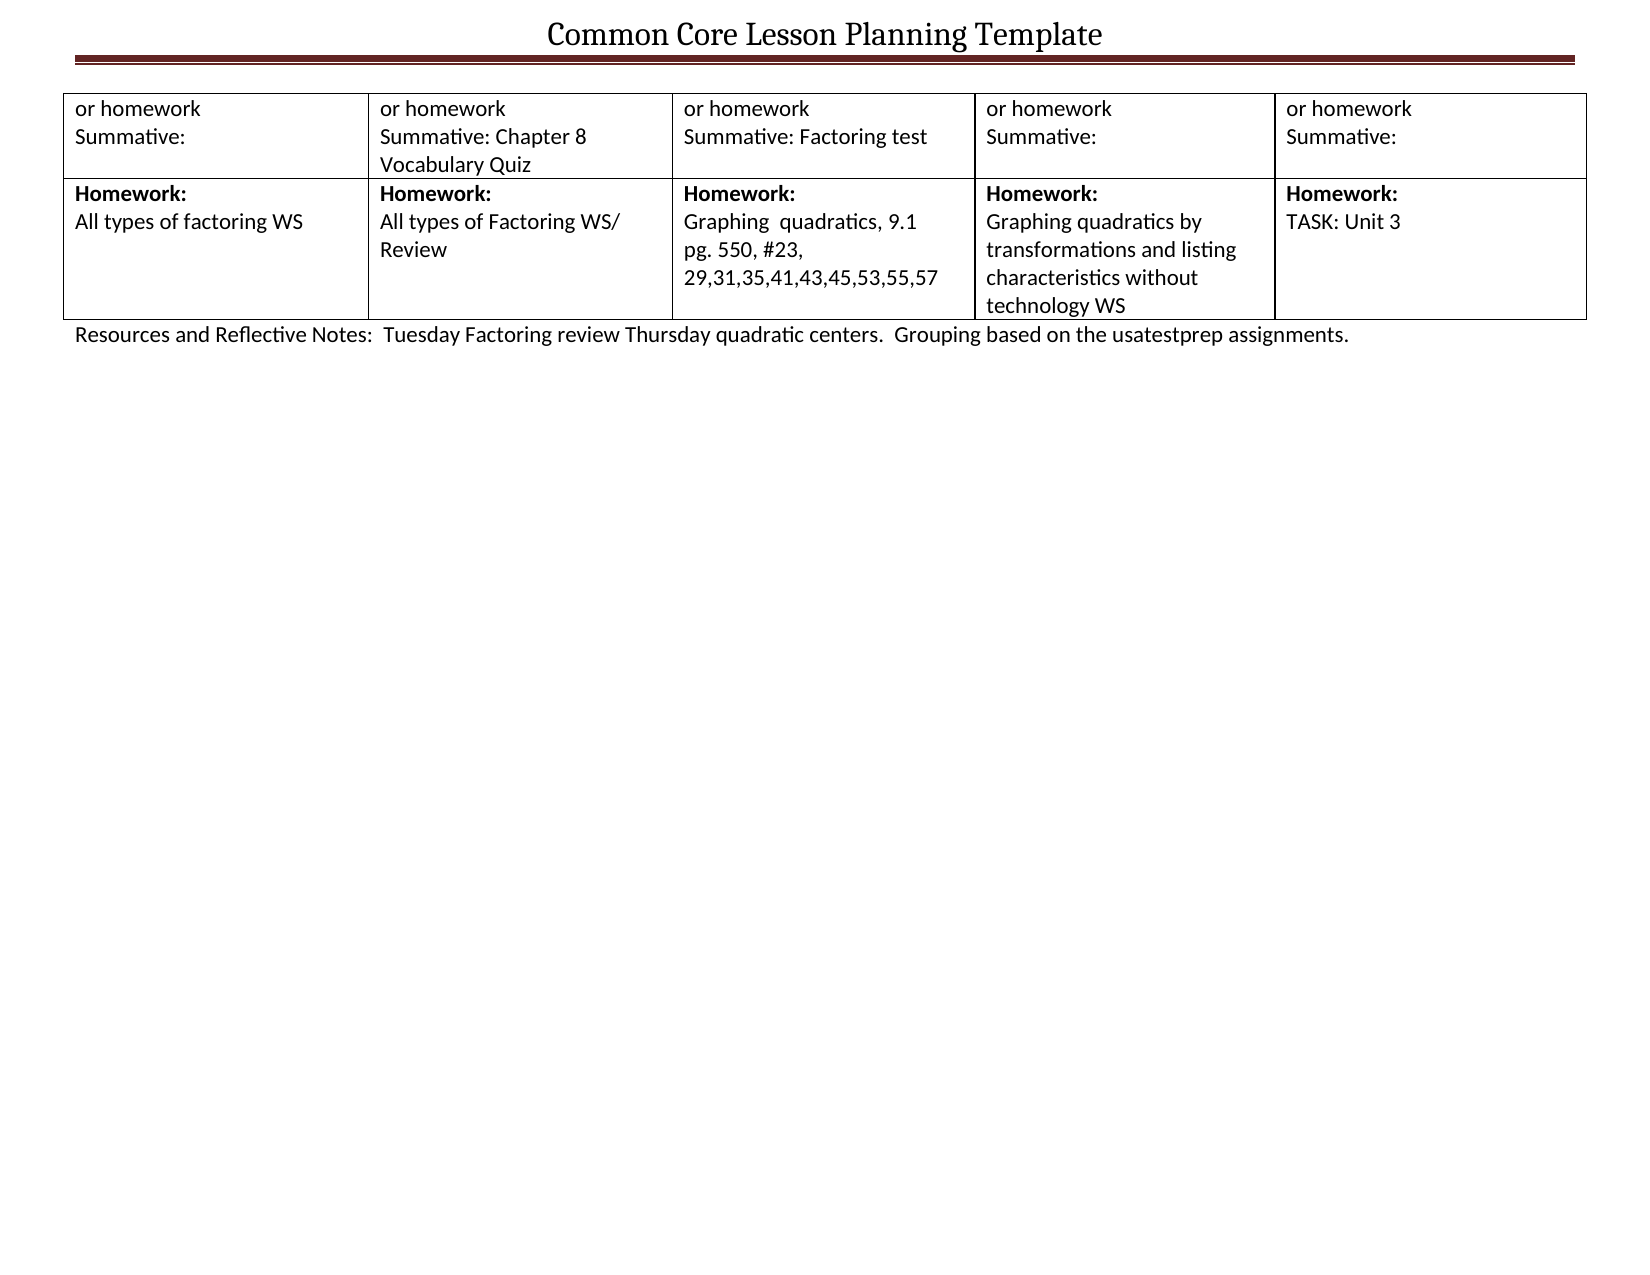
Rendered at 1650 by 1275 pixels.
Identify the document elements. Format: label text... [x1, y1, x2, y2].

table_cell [369, 94, 672, 178]
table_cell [976, 94, 1274, 178]
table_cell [1276, 94, 1586, 178]
table_cell Homework: All types of Factoring WS/ Review [369, 179, 672, 319]
table_cell Homework: Graphing quadratics by transformations and listing characteristics without technology WS [976, 179, 1274, 319]
table_cell Homework: All types of factoring WS [64, 179, 368, 319]
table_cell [673, 94, 974, 178]
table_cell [64, 94, 368, 178]
table_cell Homework: Graphing quadratics, 9.1 pg. 550, #23, 29,31,35,41,43,45,53,55,57 [673, 179, 974, 319]
text Resources and Reflective Notes: Tuesday Factoring review Thursday quadratic centers. Grouping based on the usatestprep assignments. [75, 320, 1575, 348]
table_cell Homework: TASK: Unit 3 [1276, 179, 1586, 319]
